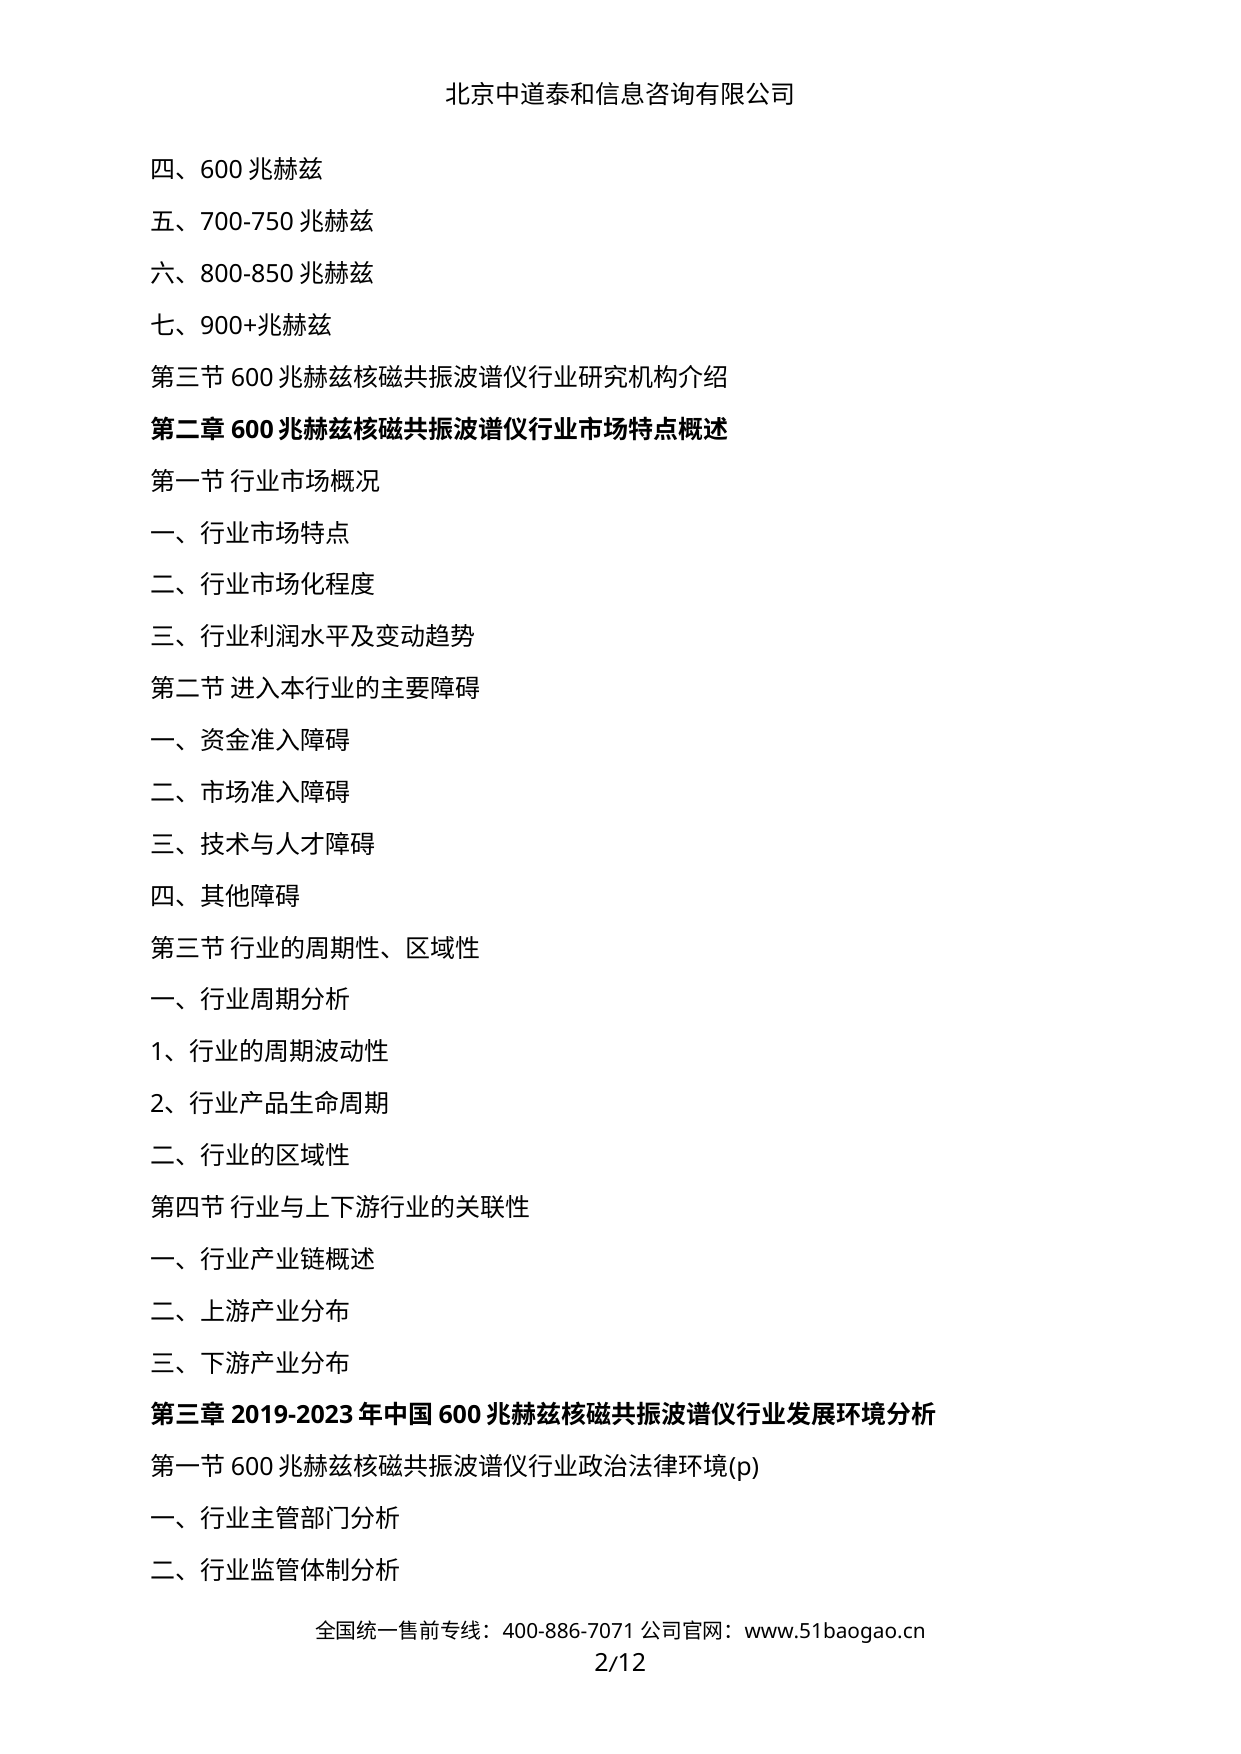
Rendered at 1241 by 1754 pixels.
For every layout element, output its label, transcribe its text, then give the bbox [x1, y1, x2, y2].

text 1、行业的周期波动性 [150, 1032, 1090, 1068]
text 三、下游产业分布 [150, 1343, 1090, 1379]
text 三、行业利润水平及变动趋势 [150, 617, 1090, 653]
text 四、其他障碍 [150, 876, 1090, 912]
text 一、行业周期分析 [150, 980, 1090, 1016]
text 六、800-850兆赫兹 [150, 254, 1090, 290]
text 第三节 600兆赫兹核磁共振波谱仪行业研究机构介绍 [150, 357, 1090, 394]
text 一、行业市场特点 [150, 513, 1090, 549]
text 2、行业产品生命周期 [150, 1084, 1090, 1120]
text 一、行业产业链概述 [150, 1239, 1090, 1276]
text 一、资金准入障碍 [150, 721, 1090, 757]
text 七、900+兆赫兹 [150, 306, 1090, 342]
text 第三节 行业的周期性、区域性 [150, 928, 1090, 964]
text 四、600兆赫兹 [150, 150, 1090, 186]
text 五、700-750兆赫兹 [150, 202, 1090, 238]
text 第一节 600兆赫兹核磁共振波谱仪行业政治法律环境(p) [150, 1447, 1090, 1483]
text 二、行业监管体制分析 [150, 1551, 1090, 1587]
text 三、技术与人才障碍 [150, 824, 1090, 861]
text 二、行业的区域性 [150, 1136, 1090, 1172]
text 第四节 行业与上下游行业的关联性 [150, 1187, 1090, 1224]
text 第二节 进入本行业的主要障碍 [150, 669, 1090, 705]
text 二、行业市场化程度 [150, 565, 1090, 601]
text 第三章 2019-2023年中国600兆赫兹核磁共振波谱仪行业发展环境分析 [150, 1395, 1090, 1431]
text 一、行业主管部门分析 [150, 1499, 1090, 1535]
text 第二章 600兆赫兹核磁共振波谱仪行业市场特点概述 [150, 409, 1090, 446]
text 二、上游产业分布 [150, 1291, 1090, 1327]
text 第一节 行业市场概况 [150, 461, 1090, 497]
text 二、市场准入障碍 [150, 772, 1090, 809]
